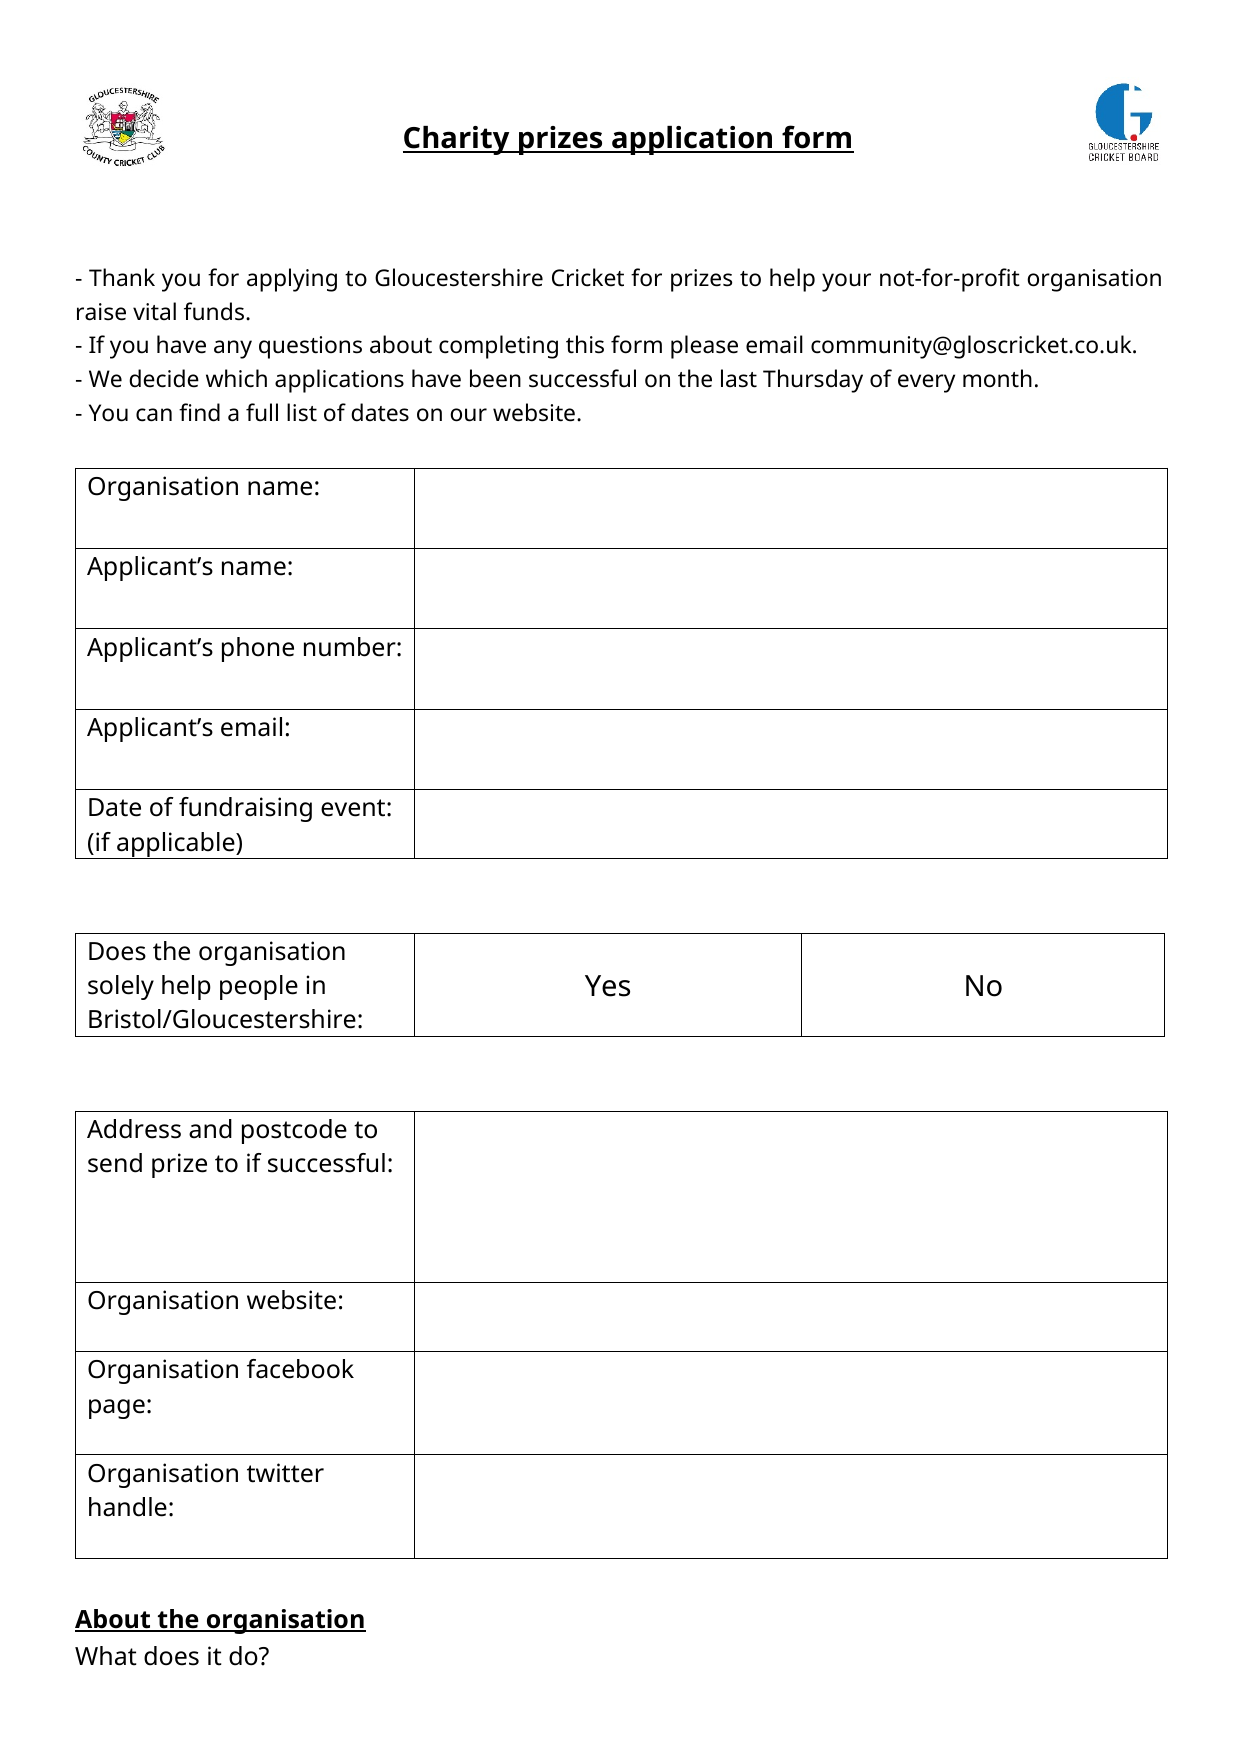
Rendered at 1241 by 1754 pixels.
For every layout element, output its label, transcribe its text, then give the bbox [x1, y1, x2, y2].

table_cell Applicant’s email: [76, 710, 414, 789]
table_cell [415, 710, 1167, 789]
table_cell Applicant’s name: [76, 549, 414, 628]
text About the organisation [75, 1601, 1165, 1636]
table_cell [415, 629, 1167, 709]
picture [1083, 77, 1164, 167]
table_cell Organisation twitter handle: [76, 1455, 414, 1558]
table_header Yes [415, 934, 801, 1036]
text What does it do? [75, 1638, 1165, 1672]
table_header Address and postcode to send prize to if successful: [76, 1112, 414, 1282]
table_cell [415, 1352, 1167, 1454]
table_cell Organisation website: [76, 1283, 414, 1351]
picture [75, 77, 172, 175]
text Charity prizes application form [172, 118, 1083, 157]
table_header [415, 469, 1167, 548]
table_cell [415, 549, 1167, 628]
table_cell Date of fundraising event: (if applicable) [76, 790, 414, 858]
table_header No [802, 934, 1164, 1036]
table_header Organisation name: [76, 469, 414, 548]
text - Thank you for applying to Gloucestershire Cricket for prizes to help your not-for-profit organisation raise vital funds. [75, 262, 1165, 327]
table_cell Applicant’s phone number: [76, 629, 414, 709]
table_header [415, 1112, 1167, 1282]
text - If you have any questions about completing this form please email community@gloscricket.co.uk. [75, 329, 1165, 361]
text - We decide which applications have been successful on the last Thursday of every month. [75, 363, 1165, 394]
table_cell [415, 1455, 1167, 1558]
table_cell [415, 790, 1167, 858]
table_cell Organisation facebook page: [76, 1352, 414, 1454]
text - You can find a full list of dates on our website. [75, 397, 1165, 428]
table_cell [415, 1283, 1167, 1351]
table_header Does the organisation solely help people in Bristol/Gloucestershire: [76, 934, 414, 1036]
